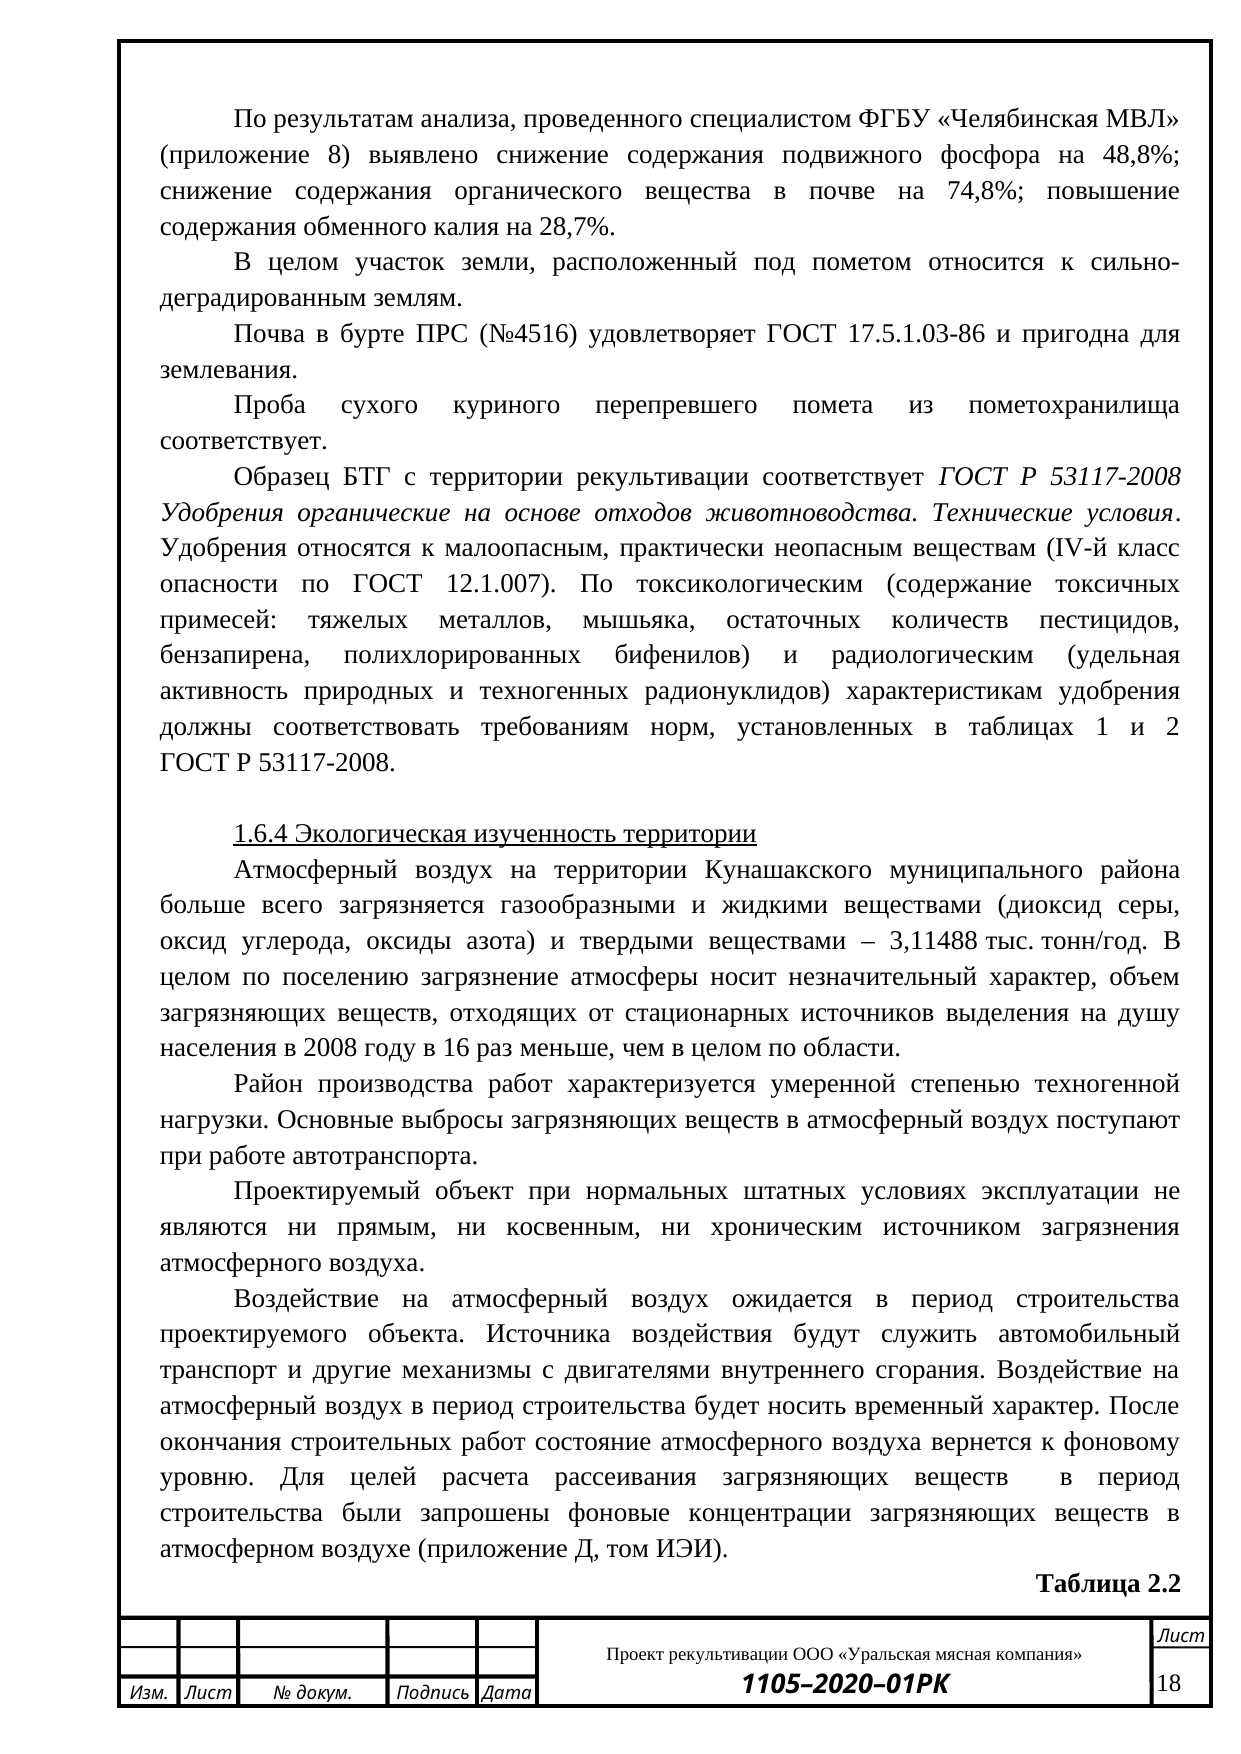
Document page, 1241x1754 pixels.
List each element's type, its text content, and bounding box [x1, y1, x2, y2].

text Район производства работ характеризуется умеренной степенью техногенной нагрузки. Основные выбросы загрязняющих веществ в атмосферный воздух поступают при работе автотранспорта. [159, 1067, 1181, 1170]
text Проектируемый объект при нормальных штатных условиях эксплуатации не являются ни прямым, ни косвенным, ни хроническим источником загрязнения атмосферного воздуха. [159, 1174, 1181, 1277]
text Воздействие на атмосферный воздух ожидается в период строительства проектируемого объекта. Источника воздействия будут служить автомобильный транспорт и другие механизмы с двигателями внутреннего сгорания. Воздействие на атмосферный воздух в период строительства будет носить временный характер. После окончания строительных работ состояние атмосферного воздуха вернется к фоновому уровню. Для целей расчета рассеивания загрязняющих веществ в период строительства были запрошены фоновые концентрации загрязняющих веществ в атмосферном воздухе (приложение Д, том ИЭИ). [159, 1282, 1181, 1563]
text Проба сухого куриного перепревшего помета из пометохранилища соответствует. [159, 388, 1181, 455]
text Атмосферный воздух на территории Кунашакского муниципального района больше всего загрязняется газообразными и жидкими веществами (диоксид серы, оксид углерода, оксиды азота) и твердыми веществами – 3,11488 тыс. тонн/год. В целом по поселению загрязнение атмосферы носит незначительный характер, объем загрязняющих веществ, отходящих от стационарных источников выделения на душу населения в 2008 году в 16 раз меньше, чем в целом по области. [159, 853, 1181, 1063]
text В целом участок земли, расположенный под пометом относится к сильно-деградированным землям. [159, 246, 1181, 312]
text Таблица 2.2 [159, 1567, 1181, 1599]
text Почва в бурте ПРС (№4516) удовлетворяет ГОСТ 17.5.1.03-86 и пригодна для землевания. [159, 317, 1181, 384]
subtitle 1.6.4 Экологическая изученность территории [159, 817, 1181, 848]
text Образец БТГ с территории рекультивации соответствует ГОСТ Р 53117-2008 Удобрения органические на основе отходов животноводства. Технические условия. Удобрения относятся к малоопасным, практически неопасным веществам (IV-й класс опасности по ГОСТ 12.1.007). По токсикологическим (содержание токсичных примесей: тяжелых металлов, мышьяка, остаточных количеств пестицидов, бензапирена, полихлорированных бифенилов) и радиологическим (удельная активность природных и техногенных радионуклидов) характеристикам удобрения должны соответствовать требованиям норм, установленных в таблицах 1 и 2 ГОСТ Р 53117-2008. [159, 460, 1181, 777]
text По результатам анализа, проведенного специалистом ФГБУ «Челябинская МВЛ» (приложение 8) выявлено снижение содержания подвижного фосфора на 48,8%; снижение содержания органического вещества в почве на 74,8%; повышение содержания обменного калия на 28,7%. [159, 103, 1181, 241]
